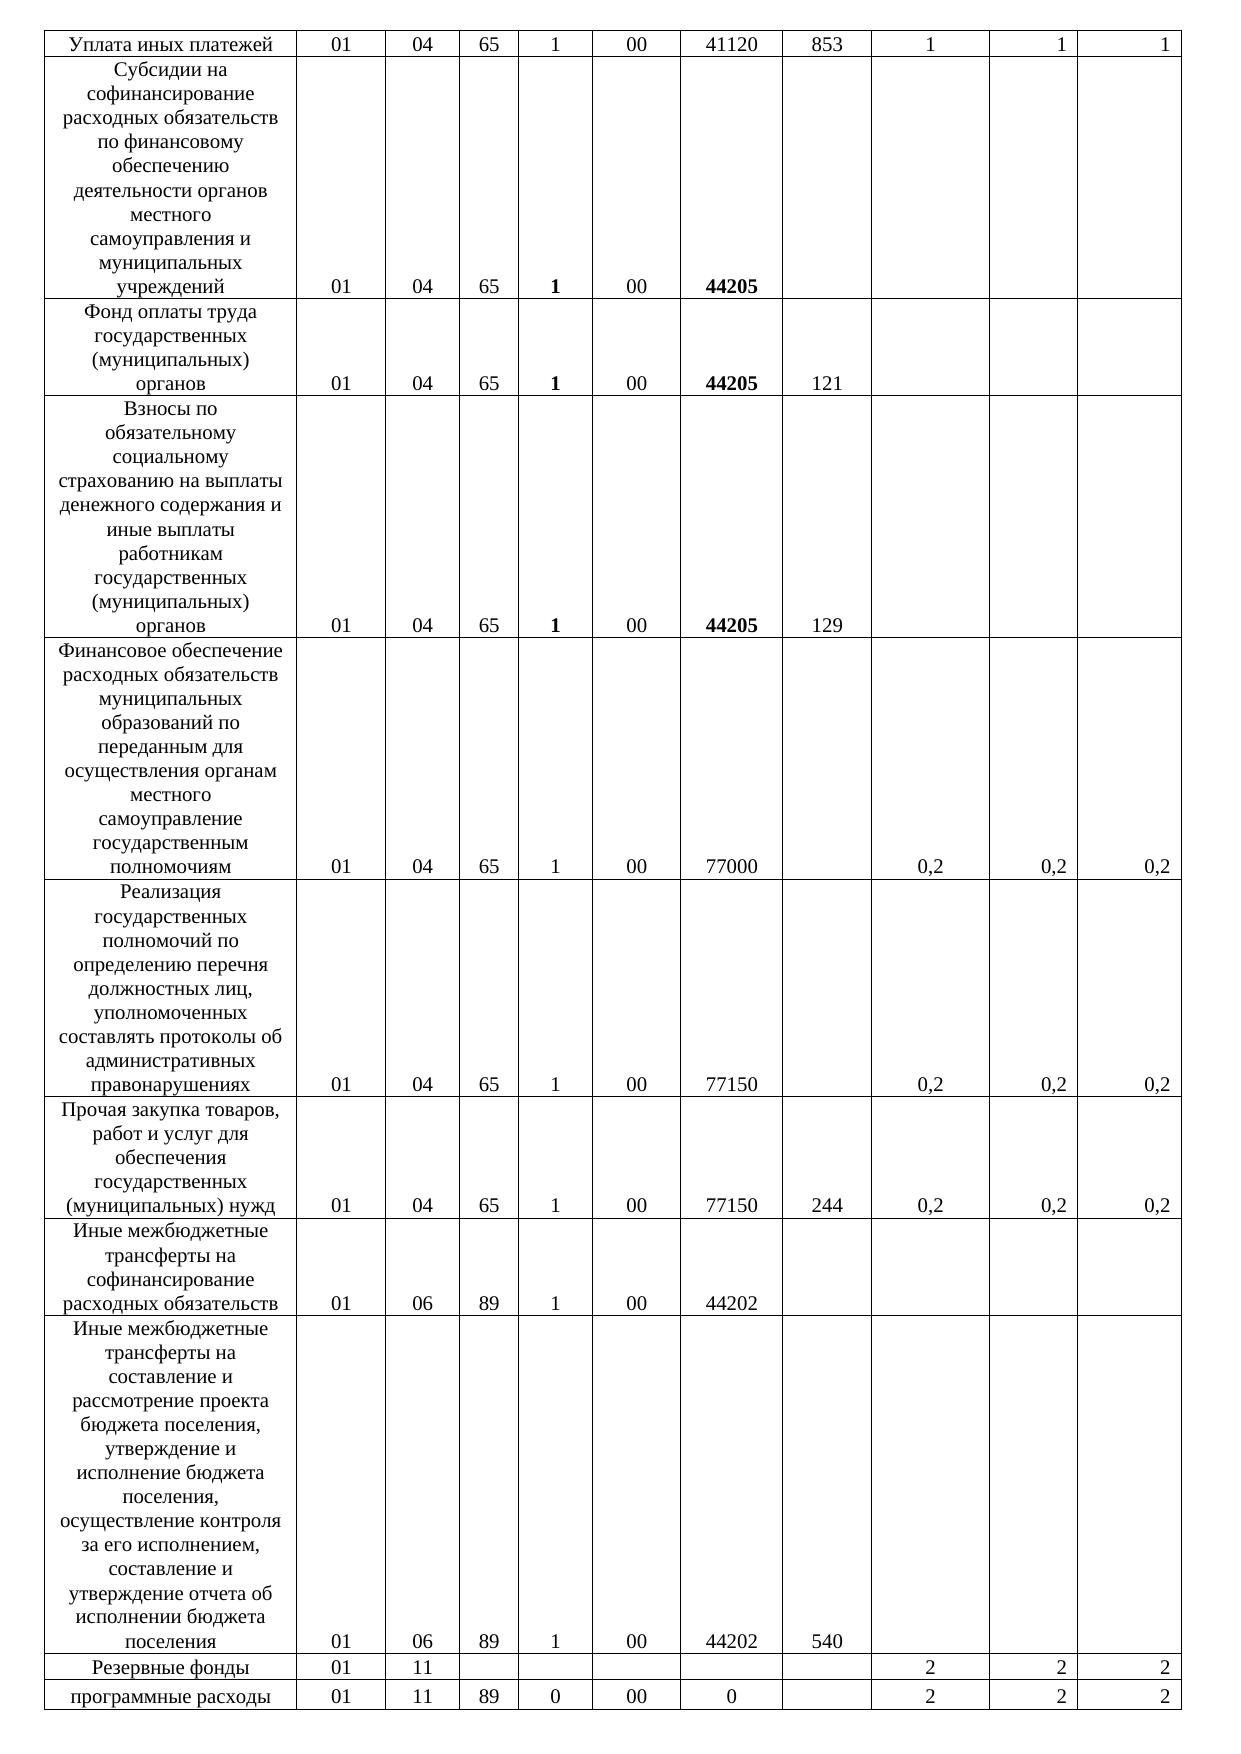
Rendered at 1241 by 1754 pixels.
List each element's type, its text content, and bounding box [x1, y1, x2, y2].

table_cell 0,2 [872, 638, 989, 878]
table_cell [681, 1654, 782, 1679]
table_cell 853 [783, 31, 871, 56]
table_cell 00 [593, 31, 680, 56]
table_cell 00 [593, 1680, 680, 1708]
table_cell 2 [1078, 1654, 1181, 1679]
table_cell [783, 638, 871, 878]
table_cell 00 [593, 638, 680, 878]
table_cell 0,2 [990, 880, 1077, 1096]
table_cell 1 [519, 638, 592, 878]
table_cell 0 [519, 1680, 592, 1708]
table_cell 1 [990, 31, 1077, 56]
table_cell 01 [297, 396, 385, 637]
table_cell Субсидии на софинансирование расходных обязательств по финансовому обеспечению деятельности органов местного самоуправления и муниципальных учреждений [45, 57, 296, 298]
table_cell 0,2 [872, 1097, 989, 1217]
table_cell 04 [386, 31, 459, 56]
table_cell 04 [386, 396, 459, 637]
table_cell 0 [681, 1680, 782, 1708]
table_cell 06 [386, 1219, 459, 1315]
table_cell 0,2 [872, 880, 989, 1096]
table_cell 65 [460, 396, 518, 637]
table_cell 65 [460, 31, 518, 56]
table_cell 1 [519, 880, 592, 1096]
table_cell 1 [519, 1097, 592, 1217]
table_cell 04 [386, 1097, 459, 1217]
table_cell [990, 396, 1077, 637]
table_cell 04 [386, 57, 459, 298]
table_cell 89 [460, 1219, 518, 1315]
table_cell [872, 1316, 989, 1653]
table_cell 65 [460, 299, 518, 395]
table_cell Прочая закупка товаров, работ и услуг для обеспечения государственных (муниципальных) нужд [45, 1097, 296, 1217]
table_cell 01 [297, 1316, 385, 1653]
table_cell 65 [460, 1097, 518, 1217]
table_cell 1 [519, 31, 592, 56]
table_cell 04 [386, 880, 459, 1096]
table_cell Уплата иных платежей [45, 31, 296, 56]
table_cell 121 [783, 299, 871, 395]
table_cell 89 [460, 1680, 518, 1708]
table_cell 1 [519, 57, 592, 298]
table_cell 1 [1078, 31, 1181, 56]
table_cell 01 [297, 57, 385, 298]
table_cell 1 [519, 396, 592, 637]
table_cell 01 [297, 638, 385, 878]
table_cell Иные межбюджетные трансферты на составление и рассмотрение проекта бюджета поселения, утверждение и исполнение бюджета поселения, осуществление контроля за его исполнением, составление и утверждение отчета об исполнении бюджета поселения [45, 1316, 296, 1653]
table_cell [783, 1654, 871, 1679]
table_cell 00 [593, 1097, 680, 1217]
table_cell 01 [297, 1219, 385, 1315]
table_cell [872, 57, 989, 298]
table_cell 77150 [681, 1097, 782, 1217]
table_cell 44205 [681, 299, 782, 395]
table_cell Финансовое обеспечение расходных обязательств муниципальных образований по переданным для осуществления органам местного самоуправление государственным полномочиям [45, 638, 296, 878]
table_cell 2 [872, 1654, 989, 1679]
table_cell 00 [593, 1316, 680, 1653]
table_cell 0,2 [1078, 880, 1181, 1096]
table_cell [1078, 1316, 1181, 1653]
table_cell Резервные фонды [45, 1654, 296, 1679]
table_cell 41120 [681, 31, 782, 56]
table_cell Взносы по обязательному социальному страхованию на выплаты денежного содержания и иные выплаты работникам государственных (муниципальных) органов [45, 396, 296, 637]
table_cell [990, 1219, 1077, 1315]
table_cell 00 [593, 299, 680, 395]
table_cell 2 [990, 1680, 1077, 1708]
table_cell 1 [519, 1316, 592, 1653]
table_cell 44202 [681, 1316, 782, 1653]
table_cell 1 [872, 31, 989, 56]
table_cell [990, 1316, 1077, 1653]
table_cell [1078, 396, 1181, 637]
table_cell [872, 299, 989, 395]
table_cell [872, 1219, 989, 1315]
table_cell 00 [593, 1219, 680, 1315]
table_cell 2 [1078, 1680, 1181, 1708]
table_cell Фонд оплаты труда государственных (муниципальных) органов [45, 299, 296, 395]
table_cell [783, 880, 871, 1096]
table_cell 65 [460, 638, 518, 878]
table_cell 0,2 [990, 638, 1077, 878]
table_cell 00 [593, 396, 680, 637]
table_cell 00 [593, 57, 680, 298]
table_cell 0,2 [990, 1097, 1077, 1217]
table_cell [990, 57, 1077, 298]
table_cell 11 [386, 1654, 459, 1679]
table_cell 04 [386, 299, 459, 395]
table_cell 01 [297, 299, 385, 395]
table_cell [1078, 57, 1181, 298]
table_cell [783, 1680, 871, 1708]
table_cell 44205 [681, 57, 782, 298]
table_cell 89 [460, 1316, 518, 1653]
table_cell 01 [297, 1097, 385, 1217]
table_cell 0,2 [1078, 1097, 1181, 1217]
table_cell 01 [297, 1680, 385, 1708]
table_cell [460, 1654, 518, 1679]
table_cell 01 [297, 880, 385, 1096]
table_cell [1078, 299, 1181, 395]
table_cell 2 [872, 1680, 989, 1708]
table_cell 244 [783, 1097, 871, 1217]
table_cell 77150 [681, 880, 782, 1096]
table_cell [519, 1654, 592, 1679]
table_cell [990, 299, 1077, 395]
table_cell Иные межбюджетные трансферты на софинансирование расходных обязательств [45, 1219, 296, 1315]
table_cell 1 [519, 1219, 592, 1315]
table_cell 06 [386, 1316, 459, 1653]
table_cell 540 [783, 1316, 871, 1653]
table_cell 1 [519, 299, 592, 395]
table_cell 11 [386, 1680, 459, 1708]
table_cell 0,2 [1078, 638, 1181, 878]
table_cell [1078, 1219, 1181, 1315]
table_cell [593, 1654, 680, 1679]
table_cell 129 [783, 396, 871, 637]
table_cell 77000 [681, 638, 782, 878]
table_cell 04 [386, 638, 459, 878]
table_cell 44202 [681, 1219, 782, 1315]
table_cell 01 [297, 31, 385, 56]
table_cell 65 [460, 57, 518, 298]
table_cell 00 [593, 880, 680, 1096]
table_cell 2 [990, 1654, 1077, 1679]
table_cell Реализация государственных полномочий по определению перечня должностных лиц, уполномоченных составлять протоколы об административных правонарушениях [45, 880, 296, 1096]
table_cell 65 [460, 880, 518, 1096]
table_cell 44205 [681, 396, 782, 637]
table_cell [783, 1219, 871, 1315]
table_cell 01 [297, 1654, 385, 1679]
table_cell [783, 57, 871, 298]
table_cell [45, 1680, 296, 1708]
table_cell [872, 396, 989, 637]
